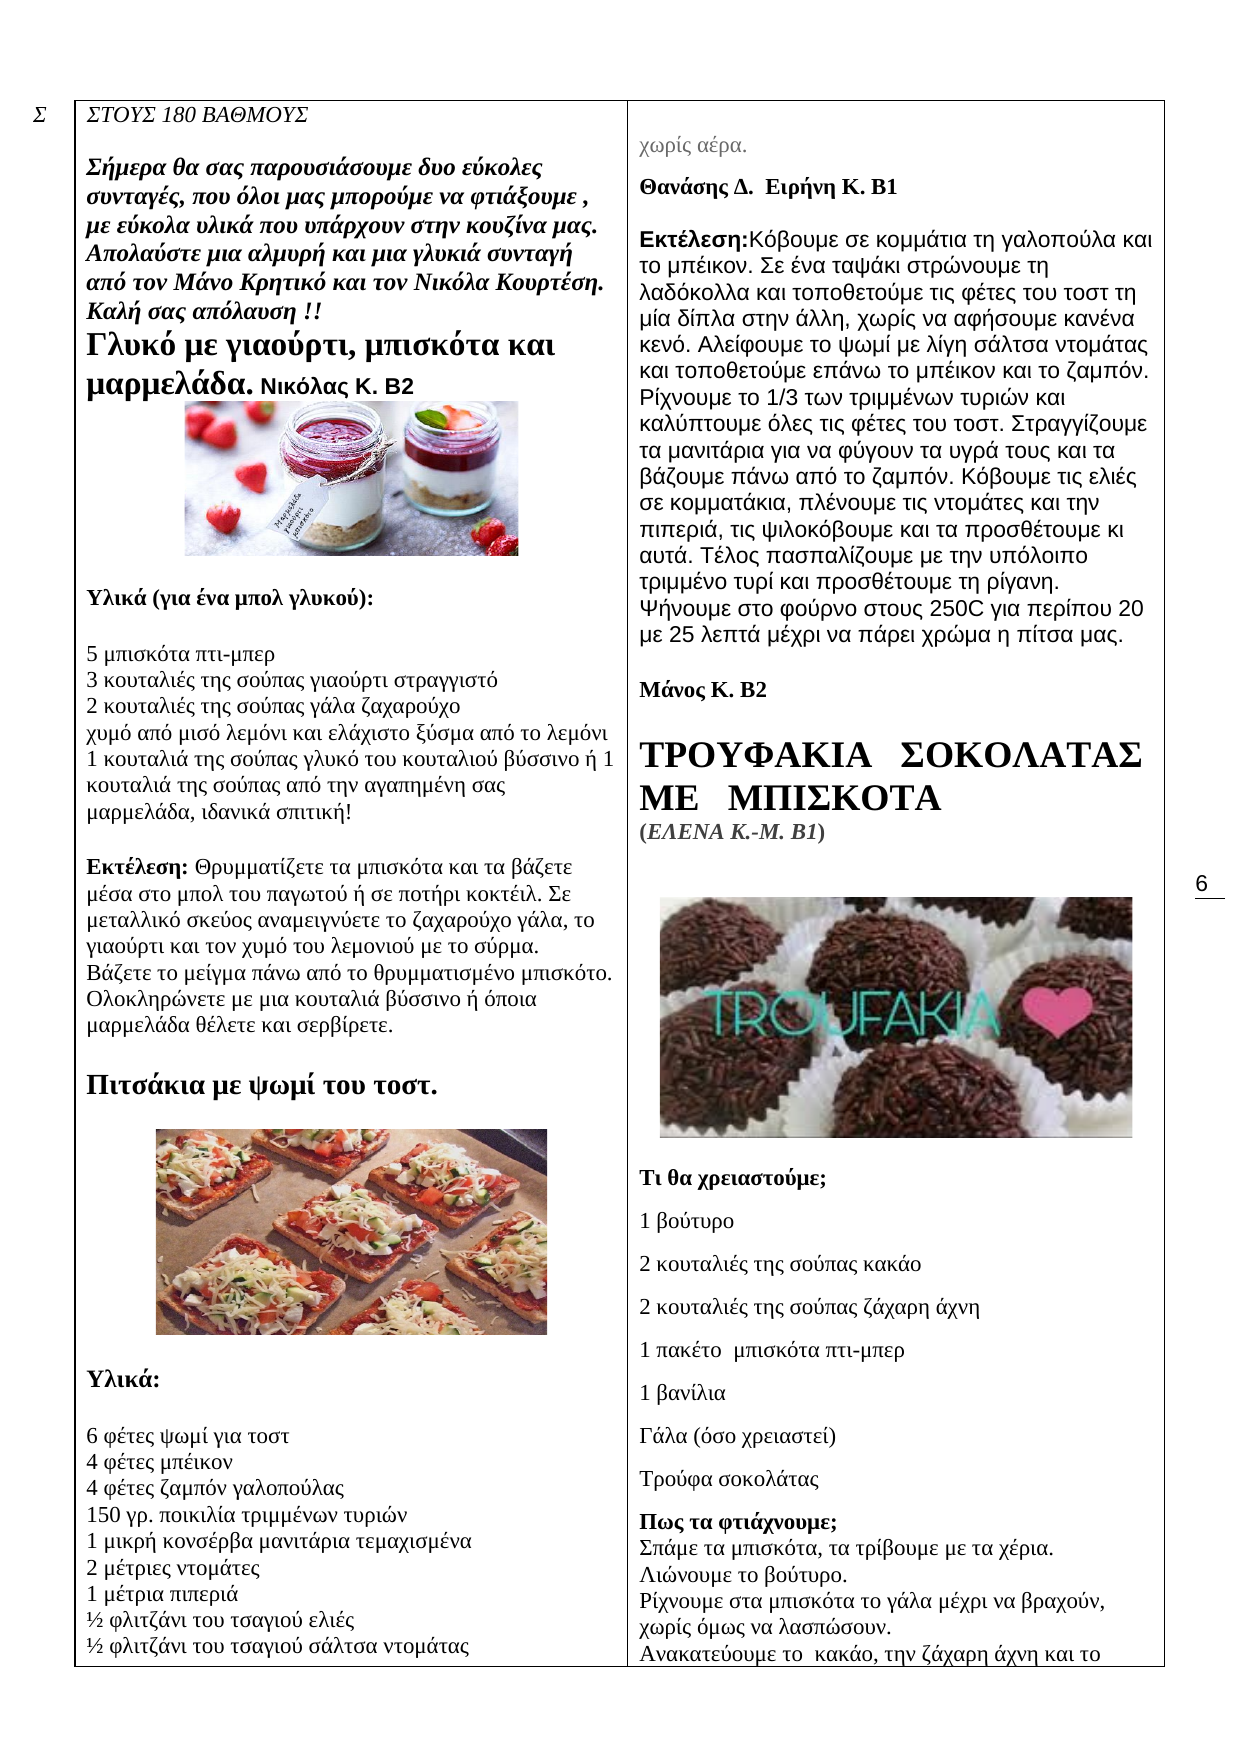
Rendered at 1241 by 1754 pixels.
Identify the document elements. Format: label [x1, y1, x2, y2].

picture [155, 1129, 548, 1335]
table_header [76, 101, 627, 1666]
table_header [628, 101, 1164, 1666]
picture [184, 401, 519, 556]
picture [659, 897, 1133, 1138]
